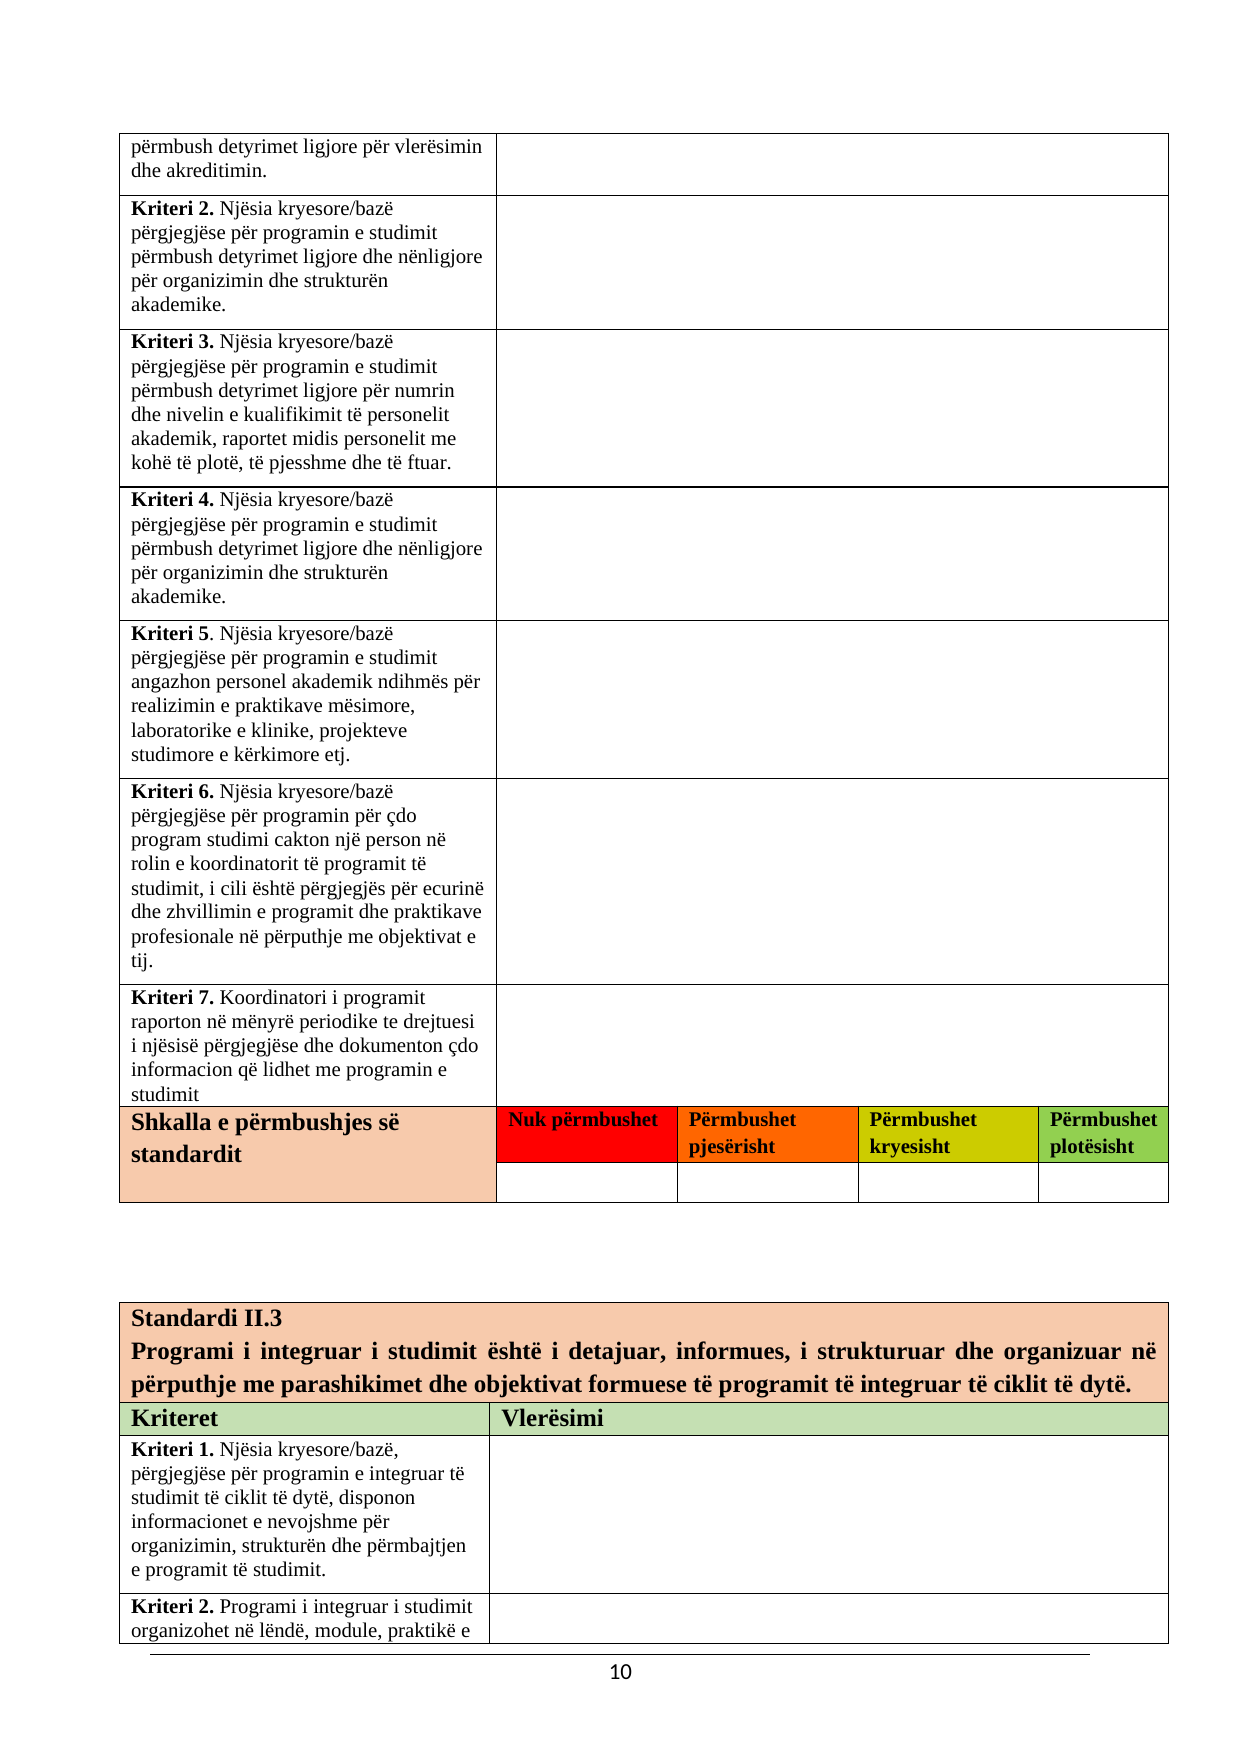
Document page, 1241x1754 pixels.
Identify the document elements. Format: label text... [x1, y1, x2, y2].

table_cell [497, 330, 1168, 486]
table_cell [490, 1594, 1168, 1642]
table_header Standardi II.3 Programi i integruar i studimit është i detajuar, informues, i strukturuar dhe organizuar në përputhje me parashikimet dhe objektivat formuese të programit të integruar të ciklit të dytë. [120, 1303, 1168, 1402]
table_cell [497, 621, 1168, 778]
table_cell Përmbushet pjesërisht [678, 1107, 858, 1162]
table_cell [497, 196, 1168, 328]
table_cell [490, 1436, 1168, 1593]
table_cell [120, 1594, 489, 1642]
table_cell Kriteri 7. Koordinatori i programit raporton në mënyrë periodike te drejtuesi i njësisë përgjegjëse dhe dokumenton çdo informacion që lidhet me programin e studimit [120, 985, 496, 1106]
table_cell [497, 779, 1168, 984]
table_cell Kriteri 2. Njësia kryesore/bazë përgjegjëse për programin e studimit përmbush detyrimet ligjore dhe nënligjore për organizimin dhe strukturën akademike. [120, 196, 496, 328]
table_cell Përmbushet plotësisht [1039, 1107, 1168, 1162]
table_cell Kriteret [120, 1403, 489, 1435]
table_cell Kriteri 3. Njësia kryesore/bazë përgjegjëse për programin e studimit përmbush detyrimet ligjore për numrin dhe nivelin e kualifikimit të personelit akademik, raportet midis personelit me kohë të plotë, të pjesshme dhe të ftuar. [120, 330, 496, 486]
table_cell [497, 488, 1168, 620]
table_cell [497, 985, 1168, 1106]
table_cell Vlerësimi [490, 1403, 1168, 1435]
table_cell Nuk përmbushet [497, 1107, 677, 1162]
table_cell [1039, 1163, 1168, 1202]
table_cell [497, 134, 1168, 194]
table_cell [678, 1163, 858, 1202]
table_cell [497, 1163, 677, 1202]
table_cell Përmbushet kryesisht [859, 1107, 1038, 1162]
table_cell Kriteri 1. Njësia kryesore/bazë, përgjegjëse për programin e integruar të studimit të ciklit të dytë, disponon informacionet e nevojshme për organizimin, strukturën dhe përmbajtjen e programit të studimit. [120, 1436, 489, 1593]
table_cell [120, 134, 496, 194]
table_cell Kriteri 5. Njësia kryesore/bazë përgjegjëse për programin e studimit angazhon personel akademik ndihmës për realizimin e praktikave mësimore, laboratorike e klinike, projekteve studimore e kërkimore etj. [120, 621, 496, 778]
table_cell Shkalla e përmbushjes së standardit [120, 1107, 496, 1202]
table_cell Kriteri 6. Njësia kryesore/bazë përgjegjëse për programin për çdo program studimi cakton një person në rolin e koordinatorit të programit të studimit, i cili është përgjegjës për ecurinë dhe zhvillimin e programit dhe praktikave profesionale në përputhje me objektivat e tij. [120, 779, 496, 984]
table_cell Kriteri 4. Njësia kryesore/bazë përgjegjëse për programin e studimit përmbush detyrimet ligjore dhe nënligjore për organizimin dhe strukturën akademike. [120, 488, 496, 620]
table_cell [859, 1163, 1038, 1202]
